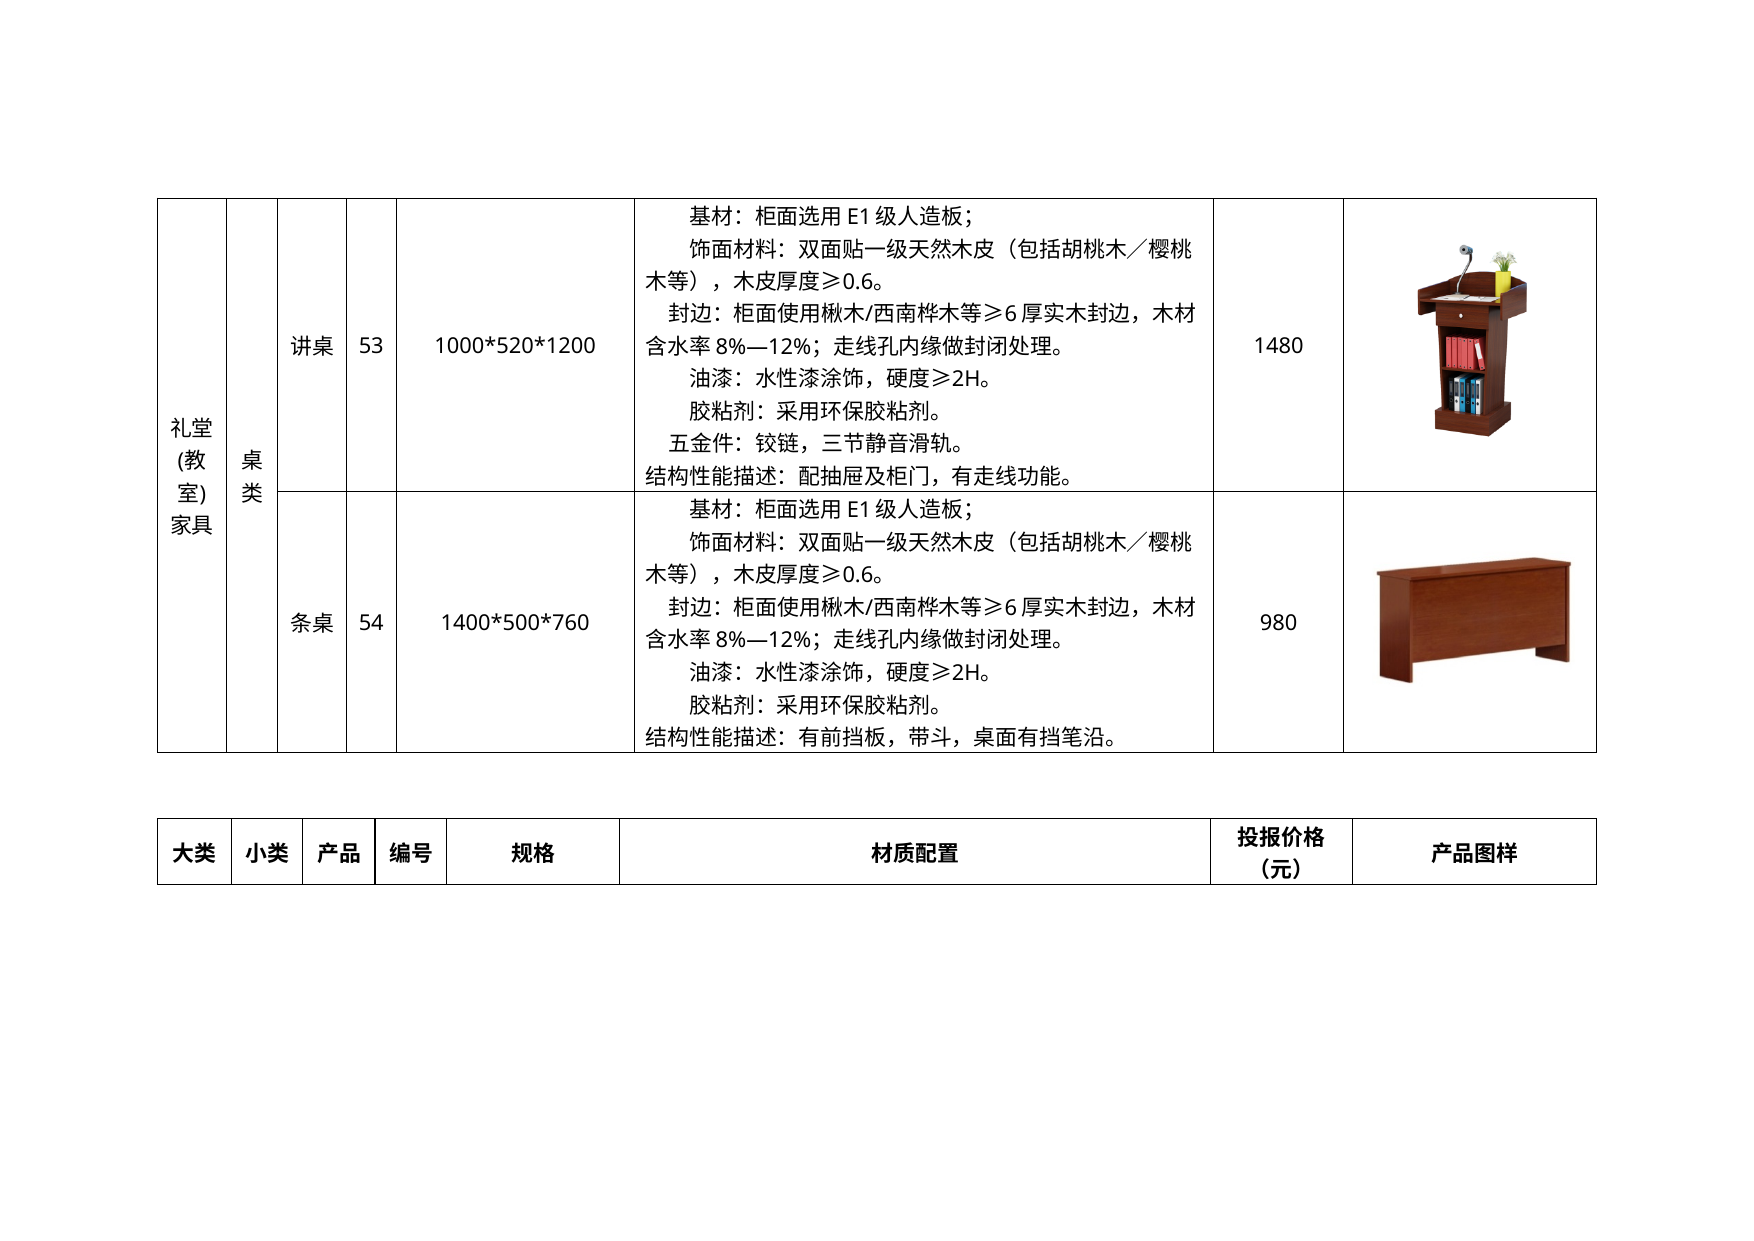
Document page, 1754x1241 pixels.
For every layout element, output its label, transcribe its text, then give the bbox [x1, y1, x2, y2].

table_cell 54 [347, 492, 396, 752]
table_header 规格 [447, 819, 619, 884]
table_header 产品图样 [1353, 819, 1596, 884]
table_cell 礼堂(教室)家具 [158, 199, 226, 752]
table_header 投报价格（元） [1211, 819, 1352, 884]
table_cell 基材：柜面选用E1级人造板； 饰面材料：双面贴一级天然木皮（包括胡桃木／樱桃木等），木皮厚度≥0.6。 封边：柜面使用楸木/西南桦木等≥6厚实木封边，木材含水率8%—12%；走线孔内缘做封闭处理。 油漆：水性漆涂饰，硬度≥2H。 胶粘剂：采用环保胶粘剂。 结构性能描述：有前挡板，带斗，桌面有挡笔沿。 [635, 492, 1213, 752]
table_header 大类 [158, 819, 231, 884]
table_cell [1344, 492, 1596, 752]
picture [1361, 231, 1579, 449]
table_cell 980 [1214, 492, 1343, 752]
table_cell 条桌 [278, 492, 346, 752]
table_cell 桌类 [227, 199, 277, 752]
table_cell 53 [347, 199, 396, 491]
table_header 产品 [303, 819, 374, 884]
table_cell 1480 [1214, 199, 1343, 491]
table_cell 讲桌 [278, 199, 346, 491]
picture [1364, 541, 1576, 687]
table_header 小类 [232, 819, 302, 884]
table_cell 基材：柜面选用E1级人造板； 饰面材料：双面贴一级天然木皮（包括胡桃木／樱桃木等），木皮厚度≥0.6。 封边：柜面使用楸木/西南桦木等≥6厚实木封边，木材含水率8%—12%；走线孔内缘做封闭处理。 油漆：水性漆涂饰，硬度≥2H。 胶粘剂：采用环保胶粘剂。 五金件：铰链，三节静音滑轨。 结构性能描述：配抽屉及柜门，有走线功能。 [635, 199, 1213, 491]
table_header 编号 [376, 819, 446, 884]
table_cell 1000*520*1200 [397, 199, 634, 491]
table_header 材质配置 [620, 819, 1210, 884]
table_cell [1344, 199, 1596, 491]
table_cell 1400*500*760 [397, 492, 634, 752]
